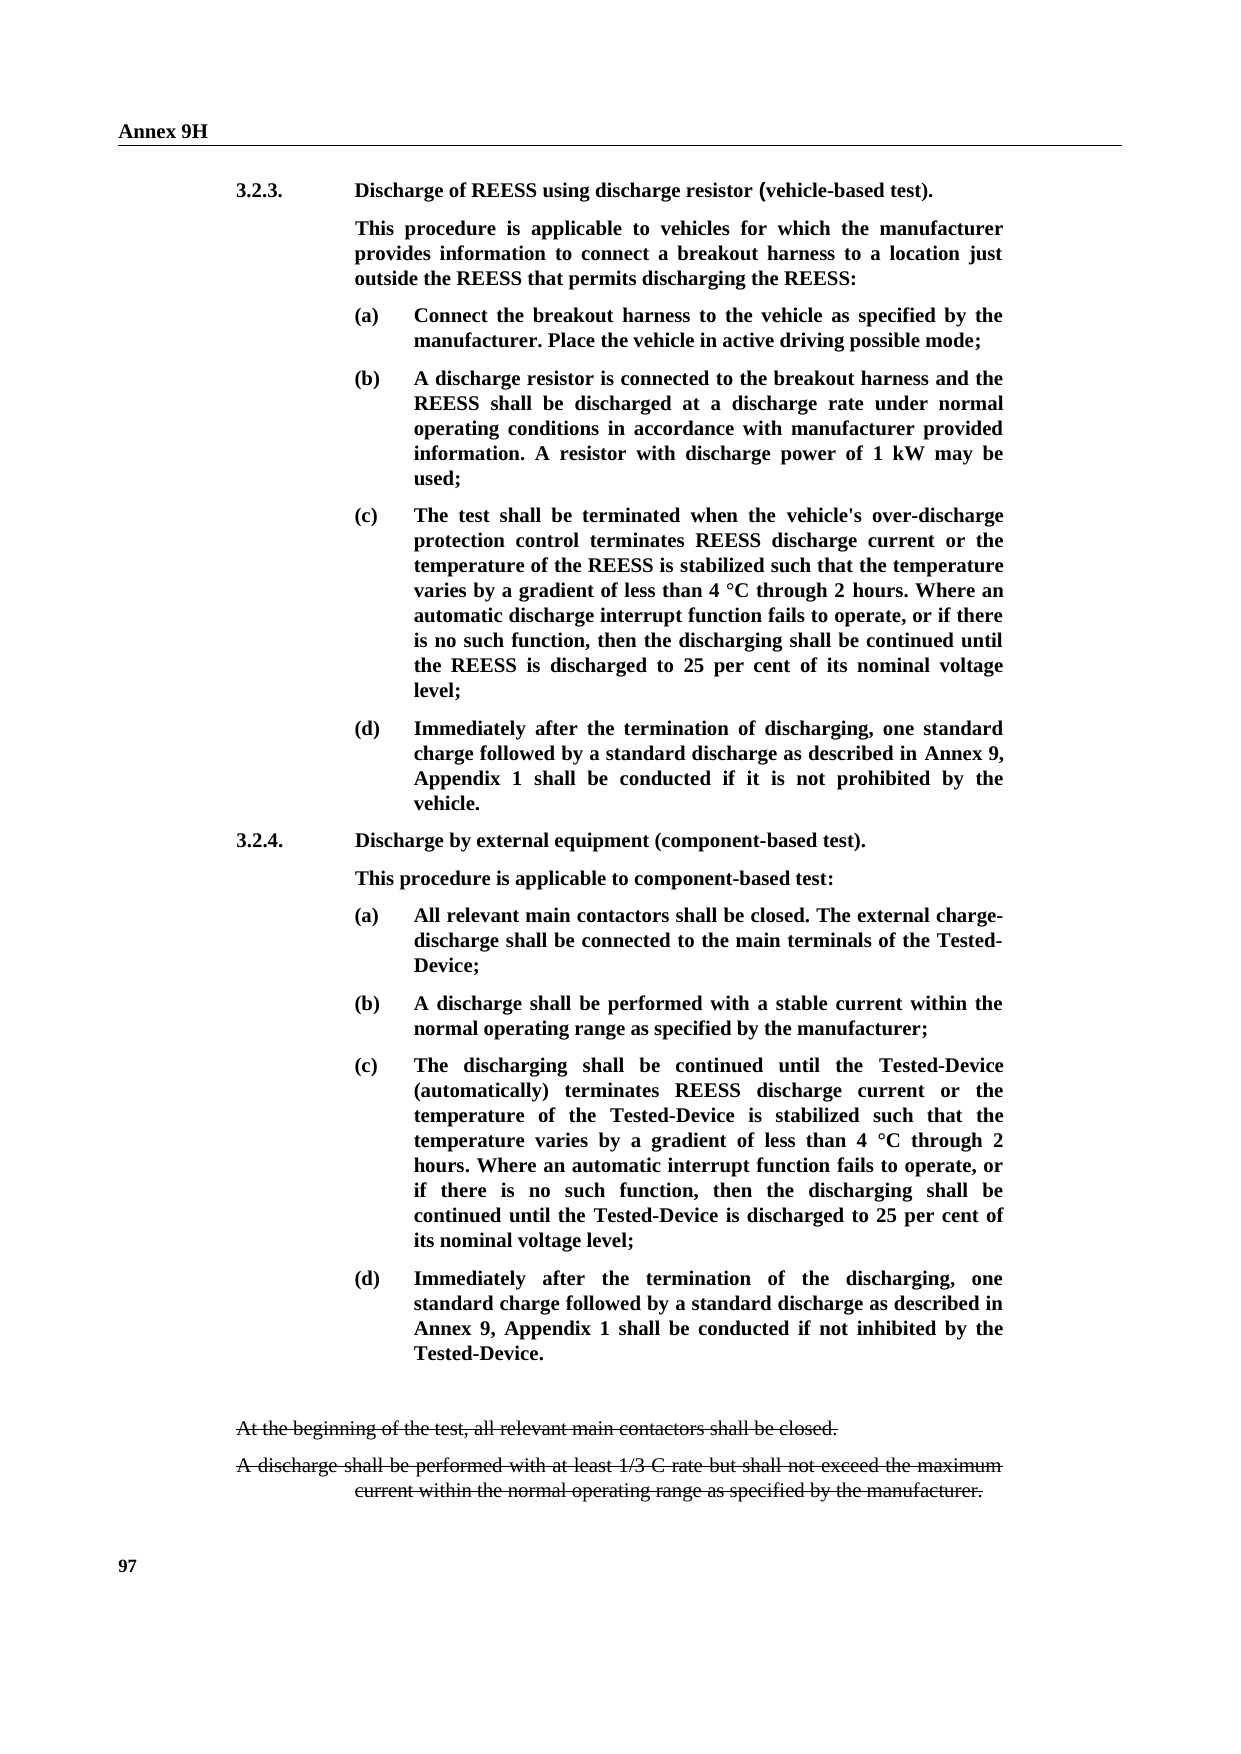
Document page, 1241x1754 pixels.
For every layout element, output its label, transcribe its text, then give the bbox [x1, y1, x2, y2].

text (c) The discharging shall be continued until the Tested-Device (automatically) terminates REESS discharge current or the temperature of the Tested-Device is stabilized such that the temperature varies by a gradient of less than 4 °C through 2 hours. Where an automatic interrupt function fails to operate, or if there is no such function, then the discharging shall be continued until the Tested-Device is discharged to 25 per cent of its nominal voltage level; [354, 1052, 1004, 1252]
text (b) A discharge shall be performed with a stable current within the normal operating range as specified by the manufacturer; [354, 990, 1004, 1040]
text This procedure is applicable to component-based test: [236, 865, 1004, 890]
text (c) The test shall be terminated when the vehicle's over-discharge protection control terminates REESS discharge current or the temperature of the REESS is stabilized such that the temperature varies by a gradient of less than 4 °C through 2 hours. Where an automatic discharge interrupt function fails to operate, or if there is no such function, then the discharging shall be continued until the REESS is discharged to 25 per cent of its nominal voltage level; [354, 502, 1004, 702]
text (a) Connect the breakout harness to the vehicle as specified by the manufacturer. Place the vehicle in active driving possible mode; [354, 302, 1004, 352]
text (d) Immediately after the termination of discharging, one standard charge followed by a standard discharge as described in Annex 9, Appendix 1 shall be conducted if it is not prohibited by the vehicle. [354, 715, 1004, 815]
text (a) All relevant main contactors shall be closed. The external charge-discharge shall be connected to the main terminals of the Tested-Device; [354, 902, 1004, 977]
text This procedure is applicable to vehicles for which the manufacturer provides information to connect a breakout harness to a location just outside the REESS that permits discharging the REESS: [354, 215, 1004, 290]
text (b) A discharge resistor is connected to the breakout harness and the REESS shall be discharged at a discharge rate under normal operating conditions in accordance with manufacturer provided information. A resistor with discharge power of 1 kW may be used; [354, 365, 1004, 490]
text A discharge shall be performed with at least 1/3 C rate but shall not exceed the maximum current within the normal operating range as specified by the manufacturer. [236, 1452, 1004, 1502]
text 3.2.4. Discharge by external equipment (component-based test). [236, 827, 1004, 852]
text 3.2.3. Discharge of REESS using discharge resistor (vehicle-based test). [236, 177, 1004, 202]
text At the beginning of the test, all relevant main contactors shall be closed. [236, 1415, 1004, 1440]
text (d) Immediately after the termination of the discharging, one standard charge followed by a standard discharge as described in Annex 9, Appendix 1 shall be conducted if not inhibited by the Tested-Device. [354, 1265, 1004, 1365]
